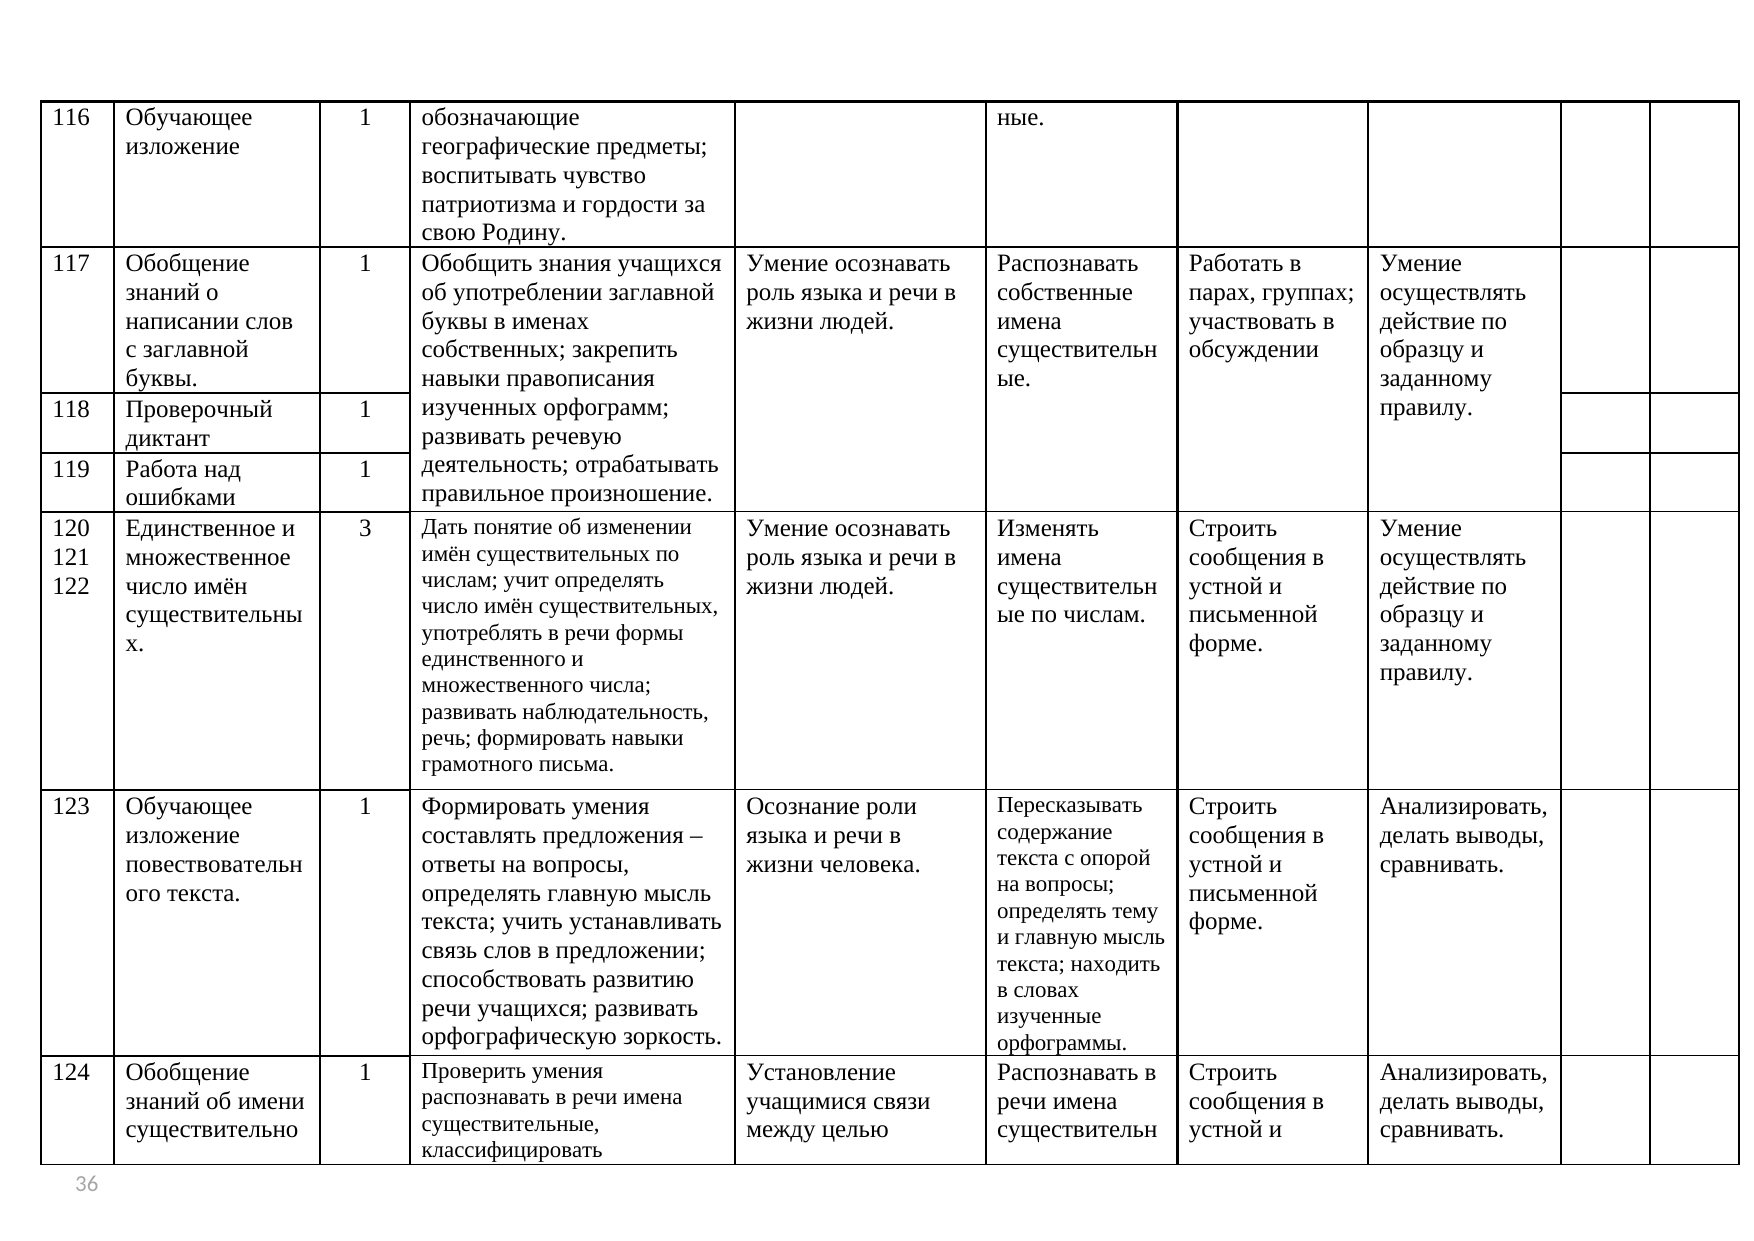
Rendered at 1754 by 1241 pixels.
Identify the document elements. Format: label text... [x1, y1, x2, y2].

table_cell [1562, 394, 1649, 452]
table_cell [1651, 248, 1738, 392]
table_cell 119 [42, 454, 113, 511]
table_cell Строить сообщения в устной и письменной форме. [1179, 512, 1367, 789]
table_cell Пересказывать содержание текста с опорой на вопросы; определять тему и главную мысль текста; находить в словах изученные орфограммы. [987, 790, 1176, 1055]
table_cell 1 [321, 791, 409, 1055]
table_cell 3 [321, 513, 409, 789]
table_cell Работа над ошибками [115, 454, 319, 511]
table_cell 1 [321, 1057, 409, 1164]
table_cell 123 [42, 791, 113, 1055]
table_cell [1651, 790, 1738, 1055]
table_cell [1562, 454, 1649, 511]
table_cell Умение осуществлять действие по образцу и заданному правилу. [1369, 248, 1560, 511]
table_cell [1179, 103, 1367, 246]
table_cell [1651, 103, 1738, 246]
table_cell [1562, 248, 1649, 392]
table_cell [1562, 1056, 1649, 1164]
table_cell 1 [321, 248, 409, 392]
table_cell Обучающее изложение [115, 103, 319, 246]
table_cell Строить сообщения в устной и письменной форме. [1179, 790, 1367, 1055]
table_cell [1651, 512, 1738, 789]
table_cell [987, 1056, 1176, 1164]
table_cell Умение осознавать роль языка и речи в жизни людей. [736, 512, 985, 789]
table_cell Единственное и множественное число имён существительных. [115, 513, 319, 789]
table_cell 1 [321, 103, 409, 246]
table_cell Проверочный диктант [115, 394, 319, 452]
table_cell Формировать умения составлять предложения – ответы на вопросы, определять главную мысль текста; учить устанавливать связь слов в предложении; способствовать развитию речи учащихся; развивать орфографическую зоркость. [411, 790, 734, 1055]
table_cell [1651, 454, 1738, 511]
table_cell Дать понятие об изменении имён существительных по числам; учит определять число имён существительных, употреблять в речи формы единственного и множественного числа; развивать наблюдательность, речь; формировать навыки грамотного письма. [411, 512, 734, 789]
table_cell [1369, 1056, 1560, 1164]
table_cell Осознание роли языка и речи в жизни человека. [736, 790, 985, 1055]
table_cell Умение осознавать роль языка и речи в жизни людей. [736, 248, 985, 511]
table_cell Обобщить знания учащихся об употреблении заглавной буквы в именах собственных; закрепить навыки правописания изученных орфограмм; развивать речевую деятельность; отрабатывать правильное произношение. [411, 248, 734, 511]
table_cell Распознавать собственные имена существительные. [987, 248, 1176, 511]
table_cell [411, 103, 734, 246]
table_cell 116 [42, 103, 113, 246]
table_cell Изменять имена существительные по числам. [987, 512, 1176, 789]
table_cell Умение осуществлять действие по образцу и заданному правилу. [1369, 512, 1560, 789]
table_cell 118 [42, 394, 113, 452]
table_cell [1651, 394, 1738, 452]
table_cell Работать в парах, группах; участвовать в обсуждении [1179, 248, 1367, 511]
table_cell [736, 103, 985, 246]
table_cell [1179, 1056, 1367, 1164]
table_cell 124 [42, 1057, 113, 1164]
table_cell [1651, 1056, 1738, 1164]
table_cell 1 [321, 394, 409, 452]
table_cell [1562, 103, 1649, 246]
table_cell 120 121 122 [42, 513, 113, 789]
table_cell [987, 103, 1176, 246]
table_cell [115, 1057, 319, 1164]
table_cell [1562, 512, 1649, 789]
table_cell Анализировать, делать выводы, сравнивать. [1369, 790, 1560, 1055]
table_cell Обучающее изложение повествовательного текста. [115, 791, 319, 1055]
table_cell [411, 1056, 734, 1164]
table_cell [1369, 103, 1560, 246]
table_cell Обобщение знаний о написании слов с заглавной буквы. [115, 248, 319, 392]
table_cell [1562, 790, 1649, 1055]
table_cell 1 [321, 454, 409, 511]
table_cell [736, 1056, 985, 1164]
table_cell 117 [42, 248, 113, 392]
